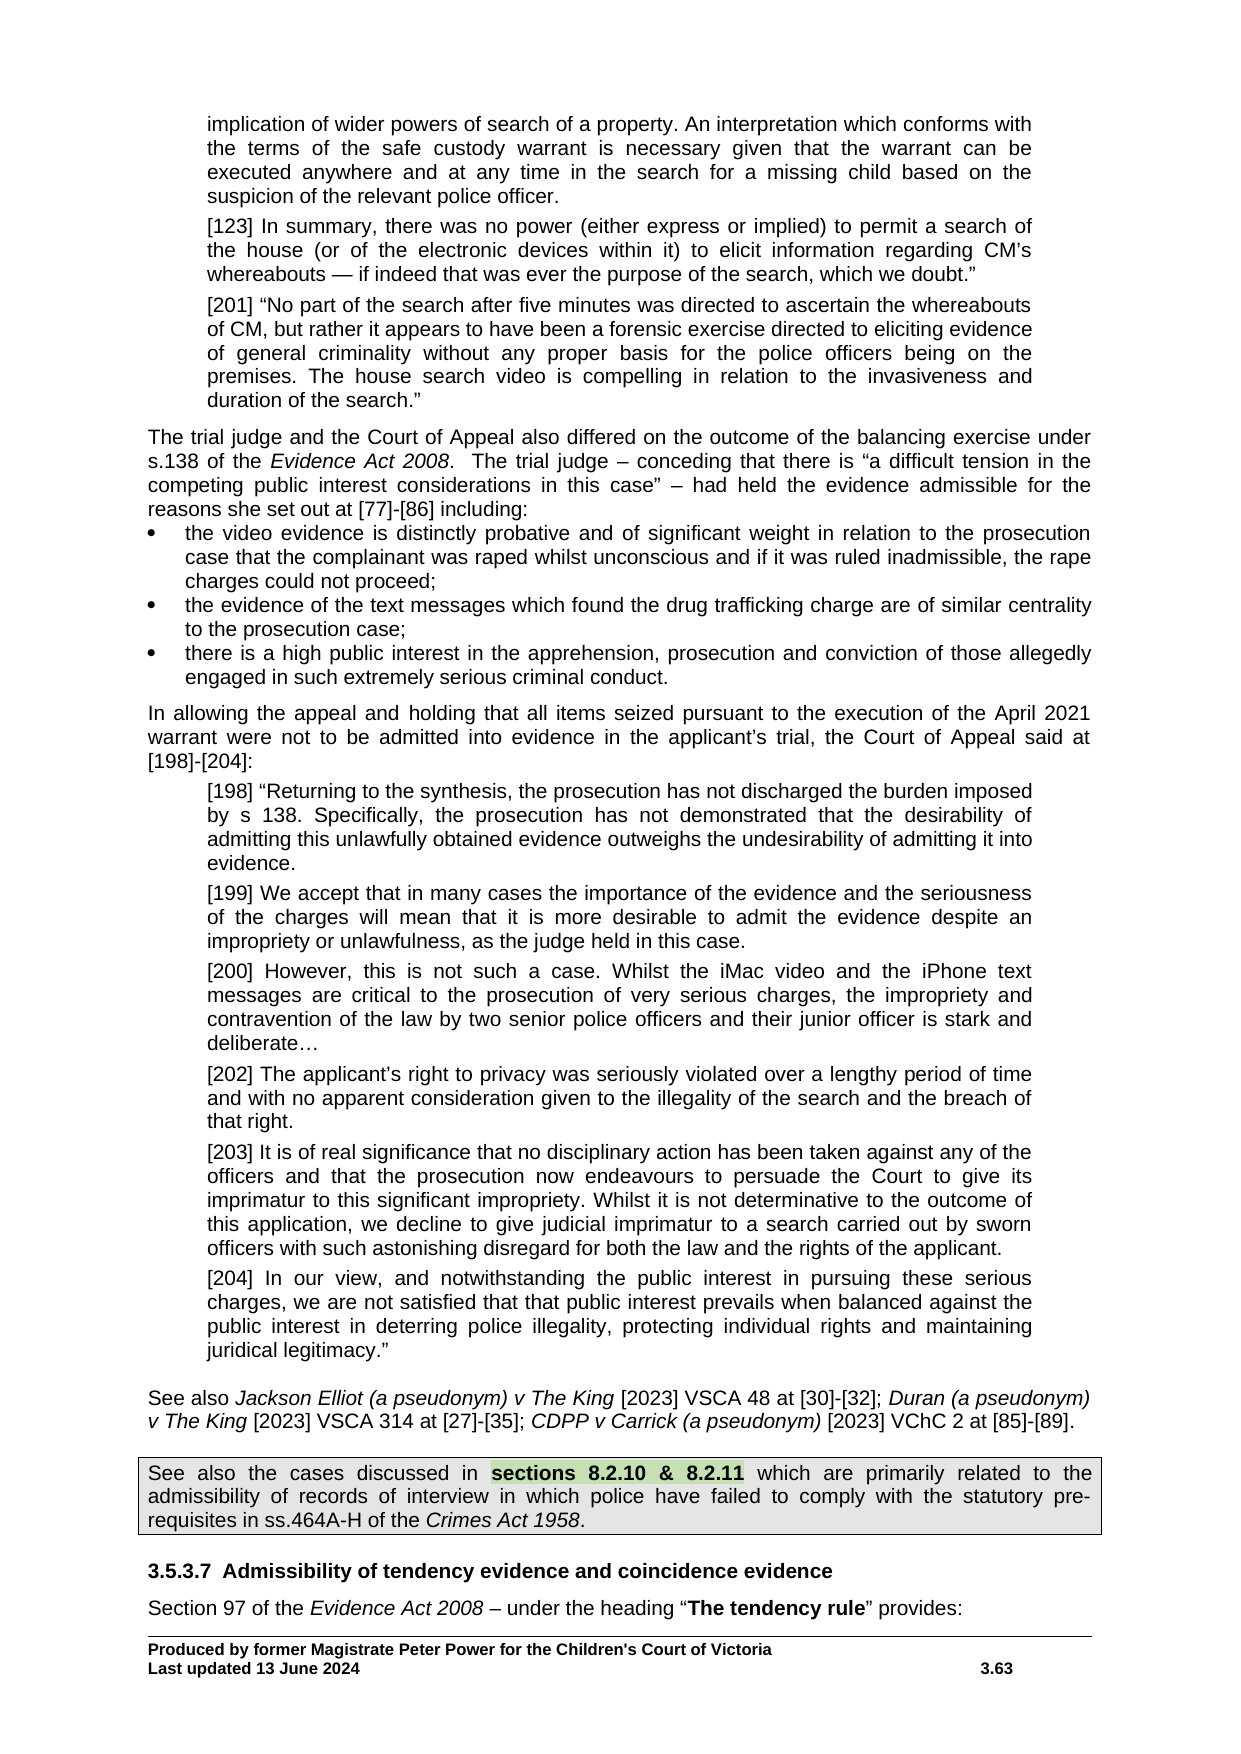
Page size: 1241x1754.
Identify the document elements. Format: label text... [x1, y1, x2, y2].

list there is a high public interest in the apprehension, prosecution and conviction of those allegedly engaged in such extremely serious criminal conduct. [148, 641, 1092, 688]
list [204] In our view, and notwithstanding the public interest in pursuing these serious charges, we are not satisfied that that public interest prevails when balanced against the public interest in deterring police illegality, protecting individual rights and maintaining juridical legitimacy.” [207, 1266, 1033, 1361]
text The trial judge and the Court of Appeal also differed on the outcome of the balancing exercise under s.138 of the Evidence Act 2008. The trial judge – conceding that there is “a difficult tension in the competing public interest considerations in this case” – had held the evidence admissible for the reasons she set out at [77]-[86] including: [148, 425, 1092, 521]
text Section 97 of the Evidence Act 2008 – under the heading “The tendency rule” provides: [148, 1596, 1092, 1620]
text In allowing the appeal and holding that all items seized pursuant to the execution of the April 2021 warrant were not to be admitted into evidence in the applicant’s trial, the Court of Appeal said at [198]-[204]: [148, 701, 1092, 773]
list [200] However, this is not such a case. Whilst the iMac video and the iPhone text messages are critical to the prosecution of very serious charges, the impropriety and contravention of the law by two senior police officers and their junior officer is stark and deliberate… [207, 959, 1033, 1055]
text See also Jackson Elliot (a pseudonym) v The King [2023] VSCA 48 at [30]-[32]; Duran (a pseudonym) v The King [2023] VSCA 314 at [27]-[35]; CDPP v Carrick (a pseudonym) [2023] VChC 2 at [85]-[89]. [148, 1385, 1092, 1433]
list [198] “Returning to the synthesis, the prosecution has not discharged the burden imposed by s 138. Specifically, the prosecution has not demonstrated that the desirability of admitting this unlawfully obtained evidence outweighs the undesirability of admitting it into evidence. [207, 779, 1033, 875]
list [207, 112, 1033, 208]
list the video evidence is distinctly probative and of significant weight in relation to the prosecution case that the complainant was raped whilst unconscious and if it was ruled inadmissible, the rape charges could not proceed; [148, 521, 1092, 592]
list [202] The applicant’s right to privacy was seriously violated over a lengthy period of time and with no apparent consideration given to the illegality of the search and the breach of that right. [207, 1061, 1033, 1133]
subtitle 3.5.3.7 Admissibility of tendency evidence and coincidence evidence [148, 1559, 1092, 1583]
text See also the cases discussed in sections 8.2.10 & 8.2.11 which are primarily related to the admissibility of records of interview in which police have failed to comply with the statutory pre-requisites in ss.464A-H of the Crimes Act 1958. [139, 1458, 1101, 1534]
list the evidence of the text messages which found the drug trafficking charge are of similar centrality to the prosecution case; [148, 592, 1092, 641]
list [199] We accept that in many cases the importance of the evidence and the seriousness of the charges will mean that it is more desirable to admit the evidence despite an impropriety or unlawfulness, as the judge held in this case. [207, 881, 1033, 953]
list [201] “No part of the search after five minutes was directed to ascertain the whereabouts of CM, but rather it appears to have been a forensic exercise directed to eliciting evidence of general criminality without any proper basis for the police officers being on the premises. The house search video is compelling in relation to the invasiveness and duration of the search.” [207, 292, 1033, 412]
list [203] It is of real significance that no disciplinary action has been taken against any of the officers and that the prosecution now endeavours to persuade the Court to give its imprimatur to this significant impropriety. Whilst it is not determinative to the outcome of this application, we decline to give judicial imprimatur to a search carried out by sworn officers with such astonishing disregard for both the law and the rights of the applicant. [207, 1139, 1033, 1259]
list [123] In summary, there was no power (either express or implied) to permit a search of the house (or of the electronic devices within it) to elicit information regarding CM’s whereabouts — if indeed that was ever the purpose of the search, which we doubt.” [207, 214, 1033, 286]
